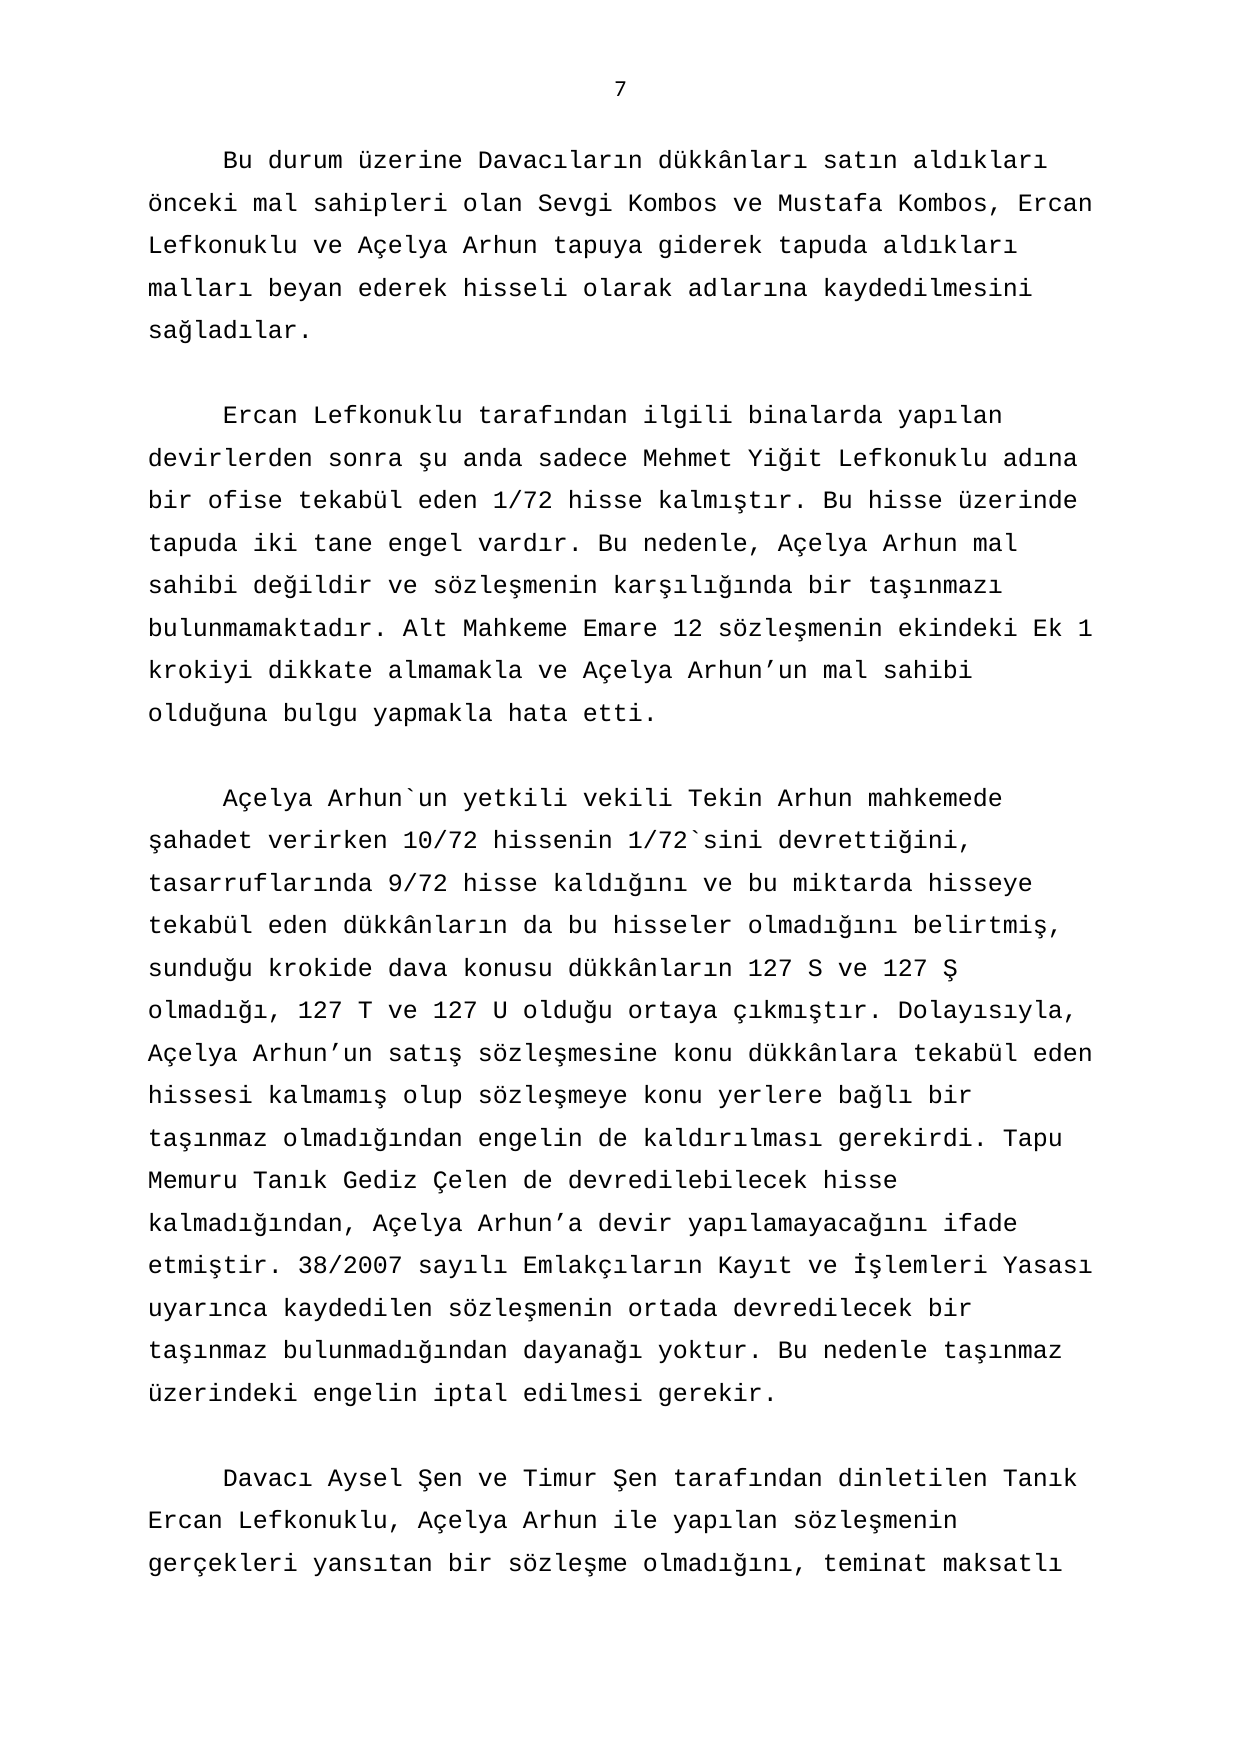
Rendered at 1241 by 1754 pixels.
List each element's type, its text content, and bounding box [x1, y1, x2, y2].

text Ercan Lefkonuklu tarafından ilgili binalarda yapılan devirlerden sonra şu anda sadece Mehmet Yiğit Lefkonuklu adına bir ofise tekabül eden 1/72 hisse kalmıştır. Bu hisse üzerinde tapuda iki tane engel vardır. Bu nedenle, Açelya Arhun mal sahibi değildir ve sözleşmenin karşılığında bir taşınmazı bulunmamaktadır. Alt Mahkeme Emare 12 sözleşmenin ekindeki Ek 1 krokiyi dikkate almamakla ve Açelya Arhun’un mal sahibi olduğuna bulgu yapmakla hata etti. [148, 403, 1093, 728]
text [148, 1465, 1093, 1578]
text Bu durum üzerine Davacıların dükkânları satın aldıkları önceki mal sahipleri olan Sevgi Kombos ve Mustafa Kombos, Ercan Lefkonuklu ve Açelya Arhun tapuya giderek tapuda aldıkları malları beyan ederek hisseli olarak adlarına kaydedilmesini sağladılar. [148, 148, 1093, 346]
text Açelya Arhun`un yetkili vekili Tekin Arhun mahkemede şahadet verirken 10/72 hissenin 1/72`sini devrettiğini, tasarruflarında 9/72 hisse kaldığını ve bu miktarda hisseye tekabül eden dükkânların da bu hisseler olmadığını belirtmiş, sunduğu krokide dava konusu dükkânların 127 S ve 127 Ş olmadığı, 127 T ve 127 U olduğu ortaya çıkmıştır. Dolayısıyla, Açelya Arhun’un satış sözleşmesine konu dükkânlara tekabül eden hissesi kalmamış olup sözleşmeye konu yerlere bağlı bir taşınmaz olmadığından engelin de kaldırılması gerekirdi. Tapu Memuru Tanık Gediz Çelen de devredilebilecek hisse kalmadığından, Açelya Arhun’a devir yapılamayacağını ifade etmiştir. 38/2007 sayılı Emlakçıların Kayıt ve İşlemleri Yasası uyarınca kaydedilen sözleşmenin ortada devredilecek bir taşınmaz bulunmadığından dayanağı yoktur. Bu nedenle taşınmaz üzerindeki engelin iptal edilmesi gerekir. [148, 785, 1093, 1408]
